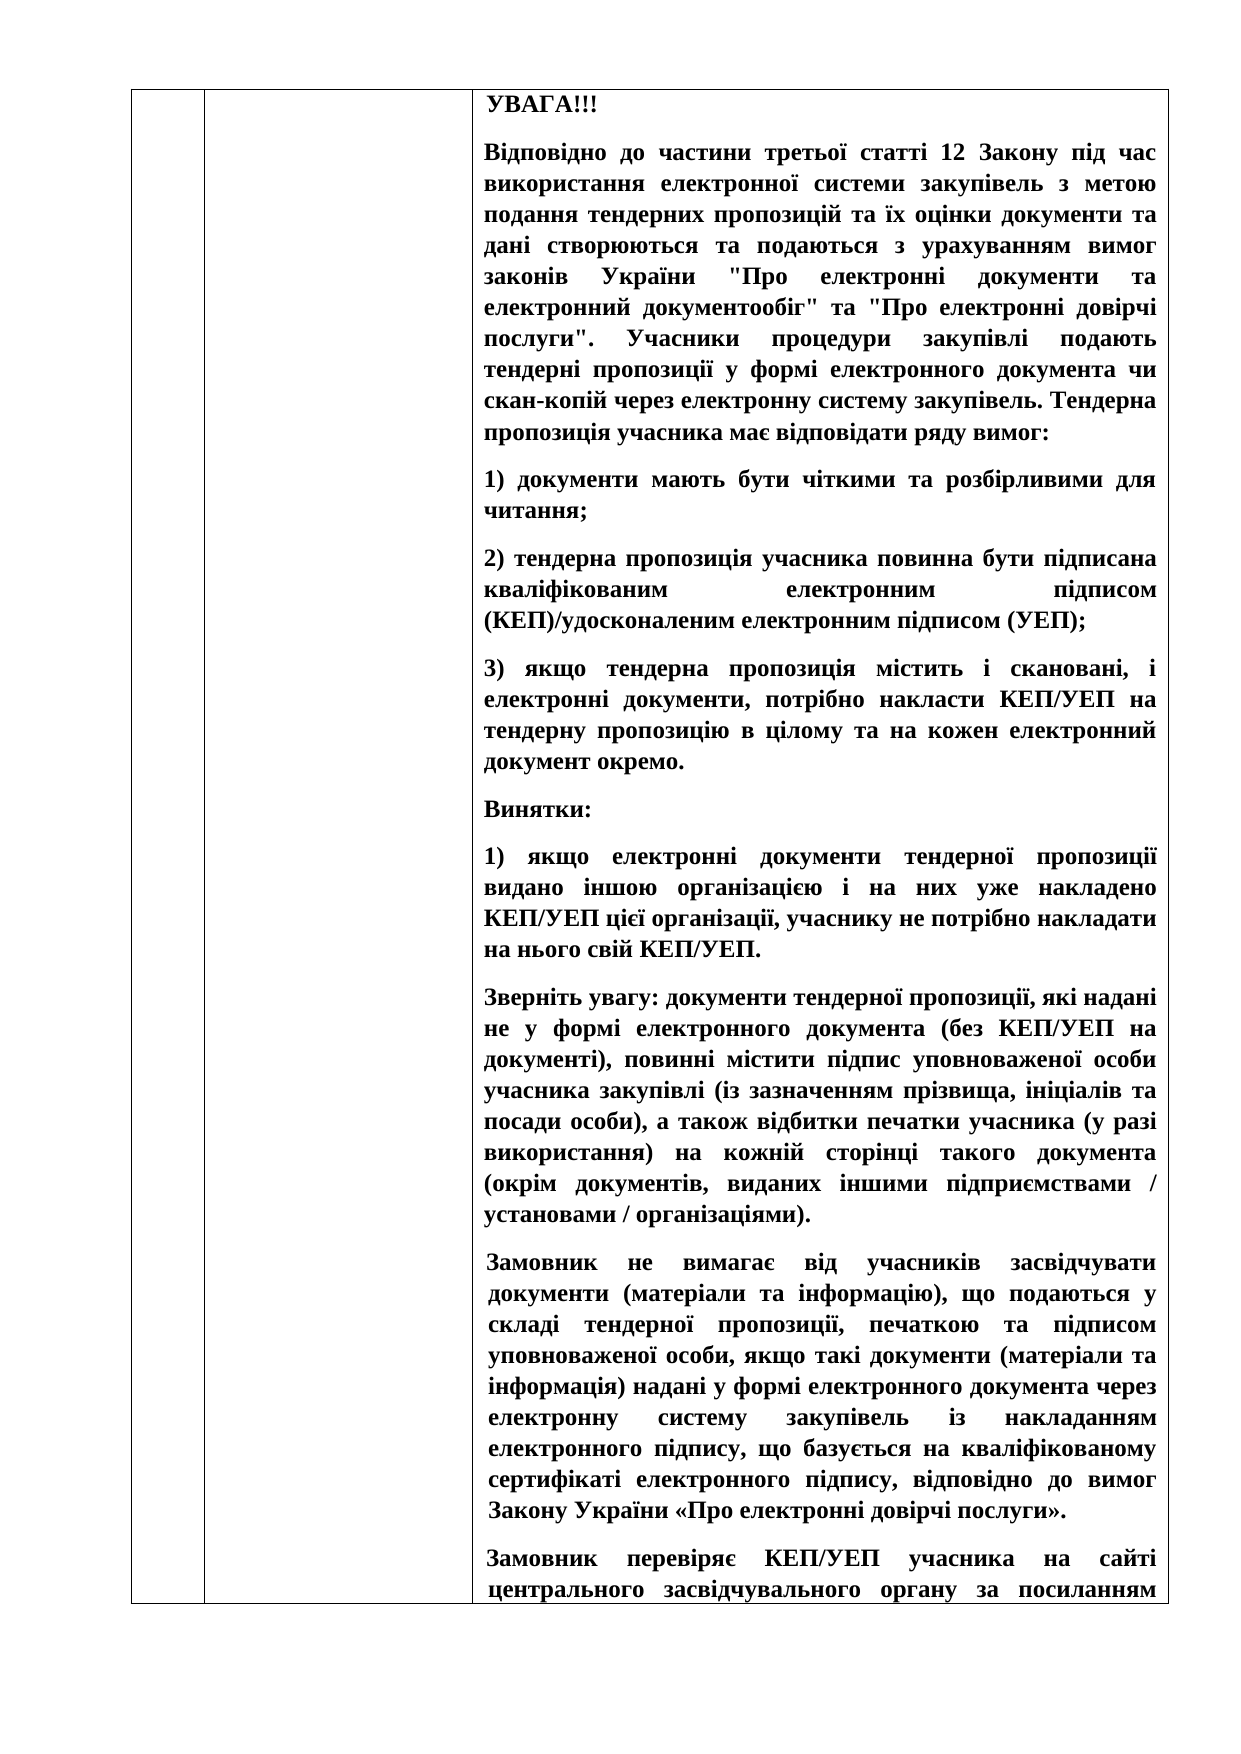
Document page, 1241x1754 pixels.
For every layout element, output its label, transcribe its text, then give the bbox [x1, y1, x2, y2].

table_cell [205, 90, 472, 1603]
table_cell 1 [132, 90, 204, 1603]
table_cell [473, 90, 1168, 1603]
